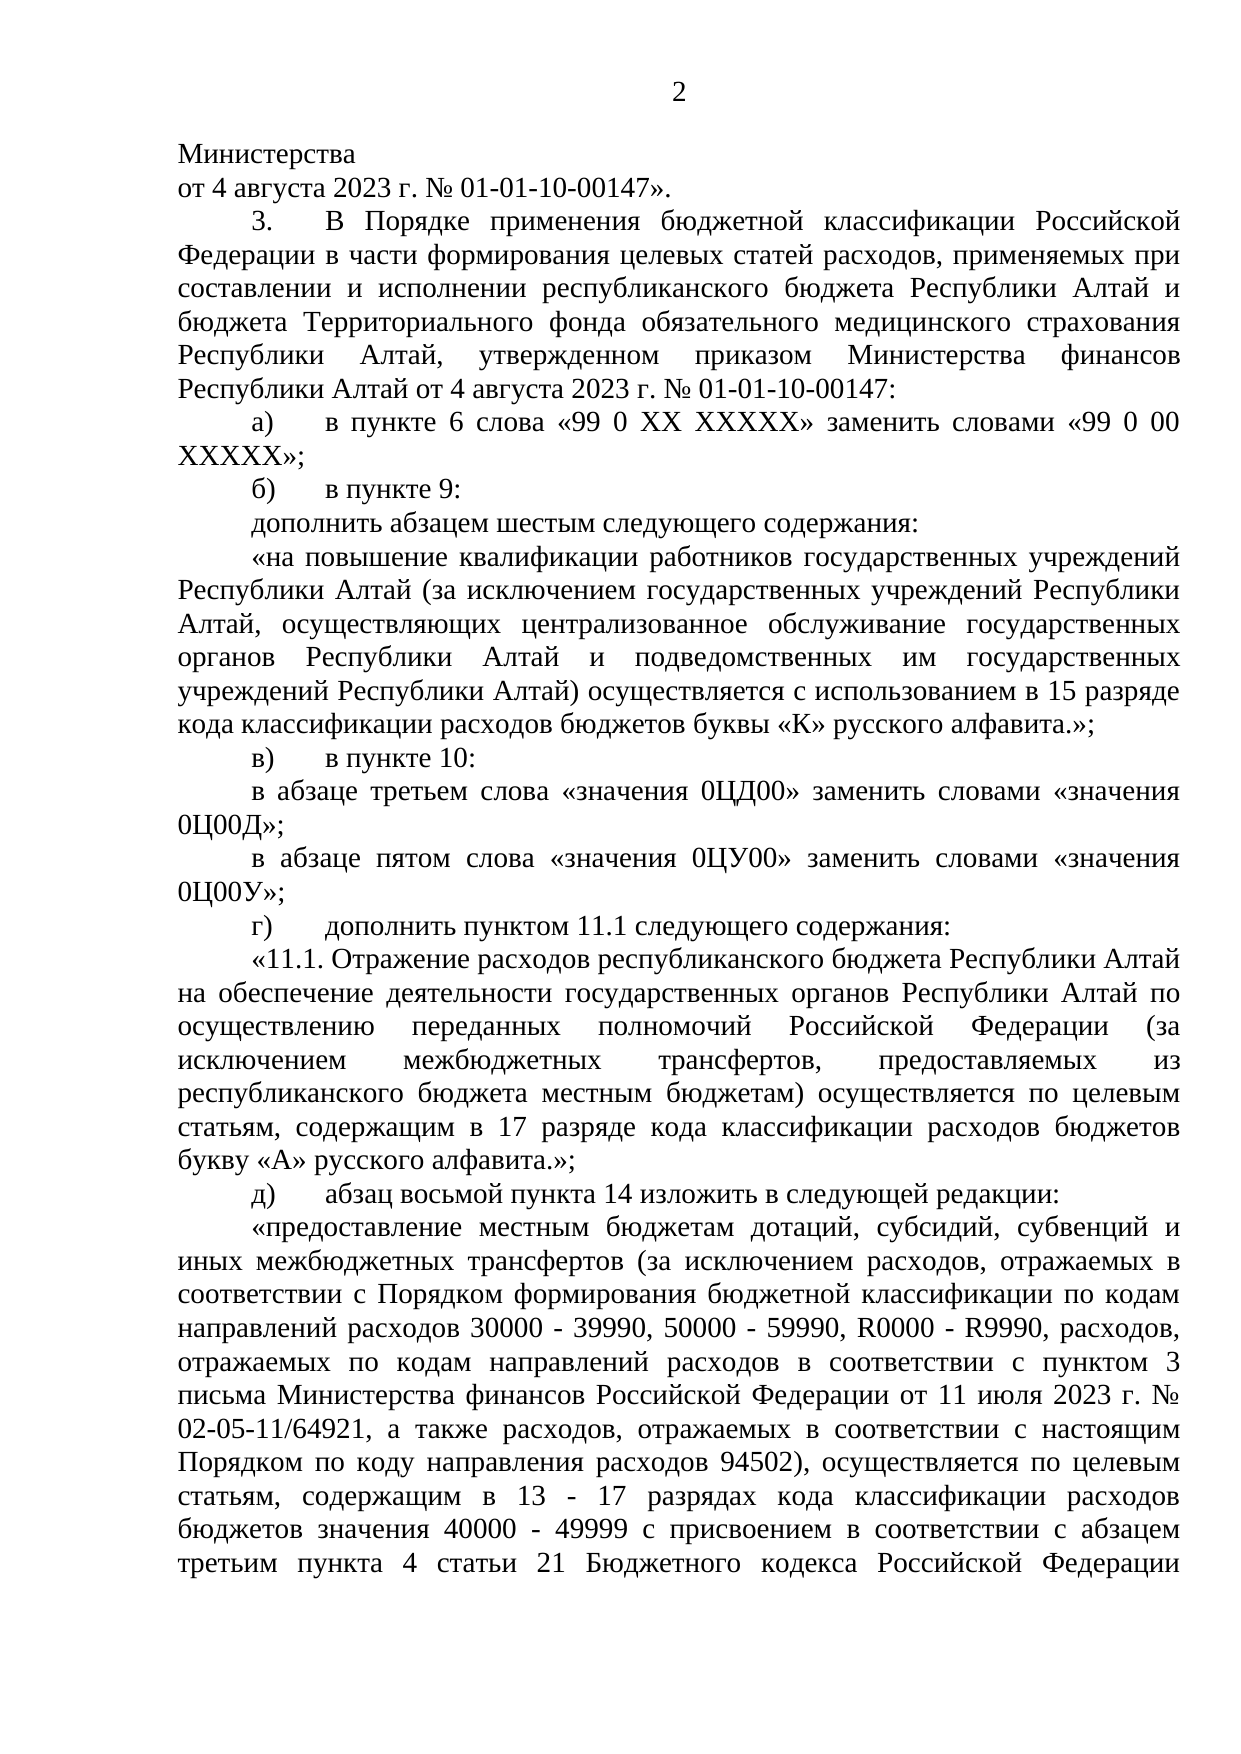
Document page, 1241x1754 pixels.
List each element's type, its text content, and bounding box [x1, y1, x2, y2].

list в пункте 10: [177, 740, 1181, 773]
text в абзаце третьем слова «значения 0ЦД00» заменить словами «значения 0Ц00Д»; [177, 773, 1181, 841]
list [177, 136, 1181, 203]
list в пункте 6 слова «99 0 ХХ ХХХХХ» заменить словами «99 0 00 ХХХХХ»; [177, 404, 1181, 472]
text дополнить абзацем шестым следующего содержания: [177, 505, 1181, 539]
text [177, 1209, 1181, 1578]
list абзац восьмой пункта 14 изложить в следующей редакции: [177, 1176, 1181, 1209]
text «11.1. Отражение расходов республиканского бюджета Республики Алтай на обеспечение деятельности государственных органов Республики Алтай по осуществлению переданных полномочий Российской Федерации (за исключением межбюджетных трансфертов, предоставляемых из республиканского бюджета местным бюджетам) осуществляется по целевым статьям, содержащим в 17 разряде кода классификации расходов бюджетов букву «А» русского алфавита.»; [177, 941, 1181, 1176]
text «на повышение квалификации работников государственных учреждений Республики Алтай (за исключением государственных учреждений Республики Алтай, осуществляющих централизованное обслуживание государственных органов Республики Алтай и подведомственных им государственных учреждений Республики Алтай) осуществляется с использованием в 15 разряде кода классификации расходов бюджетов буквы «К» русского алфавита.»; [177, 539, 1181, 740]
list в пункте 9: [177, 472, 1181, 505]
list В Порядке применения бюджетной классификации Российской Федерации в части формирования целевых статей расходов, применяемых при составлении и исполнении республиканского бюджета Республики Алтай и бюджета Территориального фонда обязательного медицинского страхования Республики Алтай, утвержденном приказом Министерства финансов Республики Алтай от 4 августа 2023 г. № 01-01-10-00147: [177, 203, 1181, 404]
text в абзаце пятом слова «значения 0ЦУ00» заменить словами «значения 0Ц00У»; [177, 841, 1181, 908]
list дополнить пунктом 11.1 следующего содержания: [177, 908, 1181, 941]
